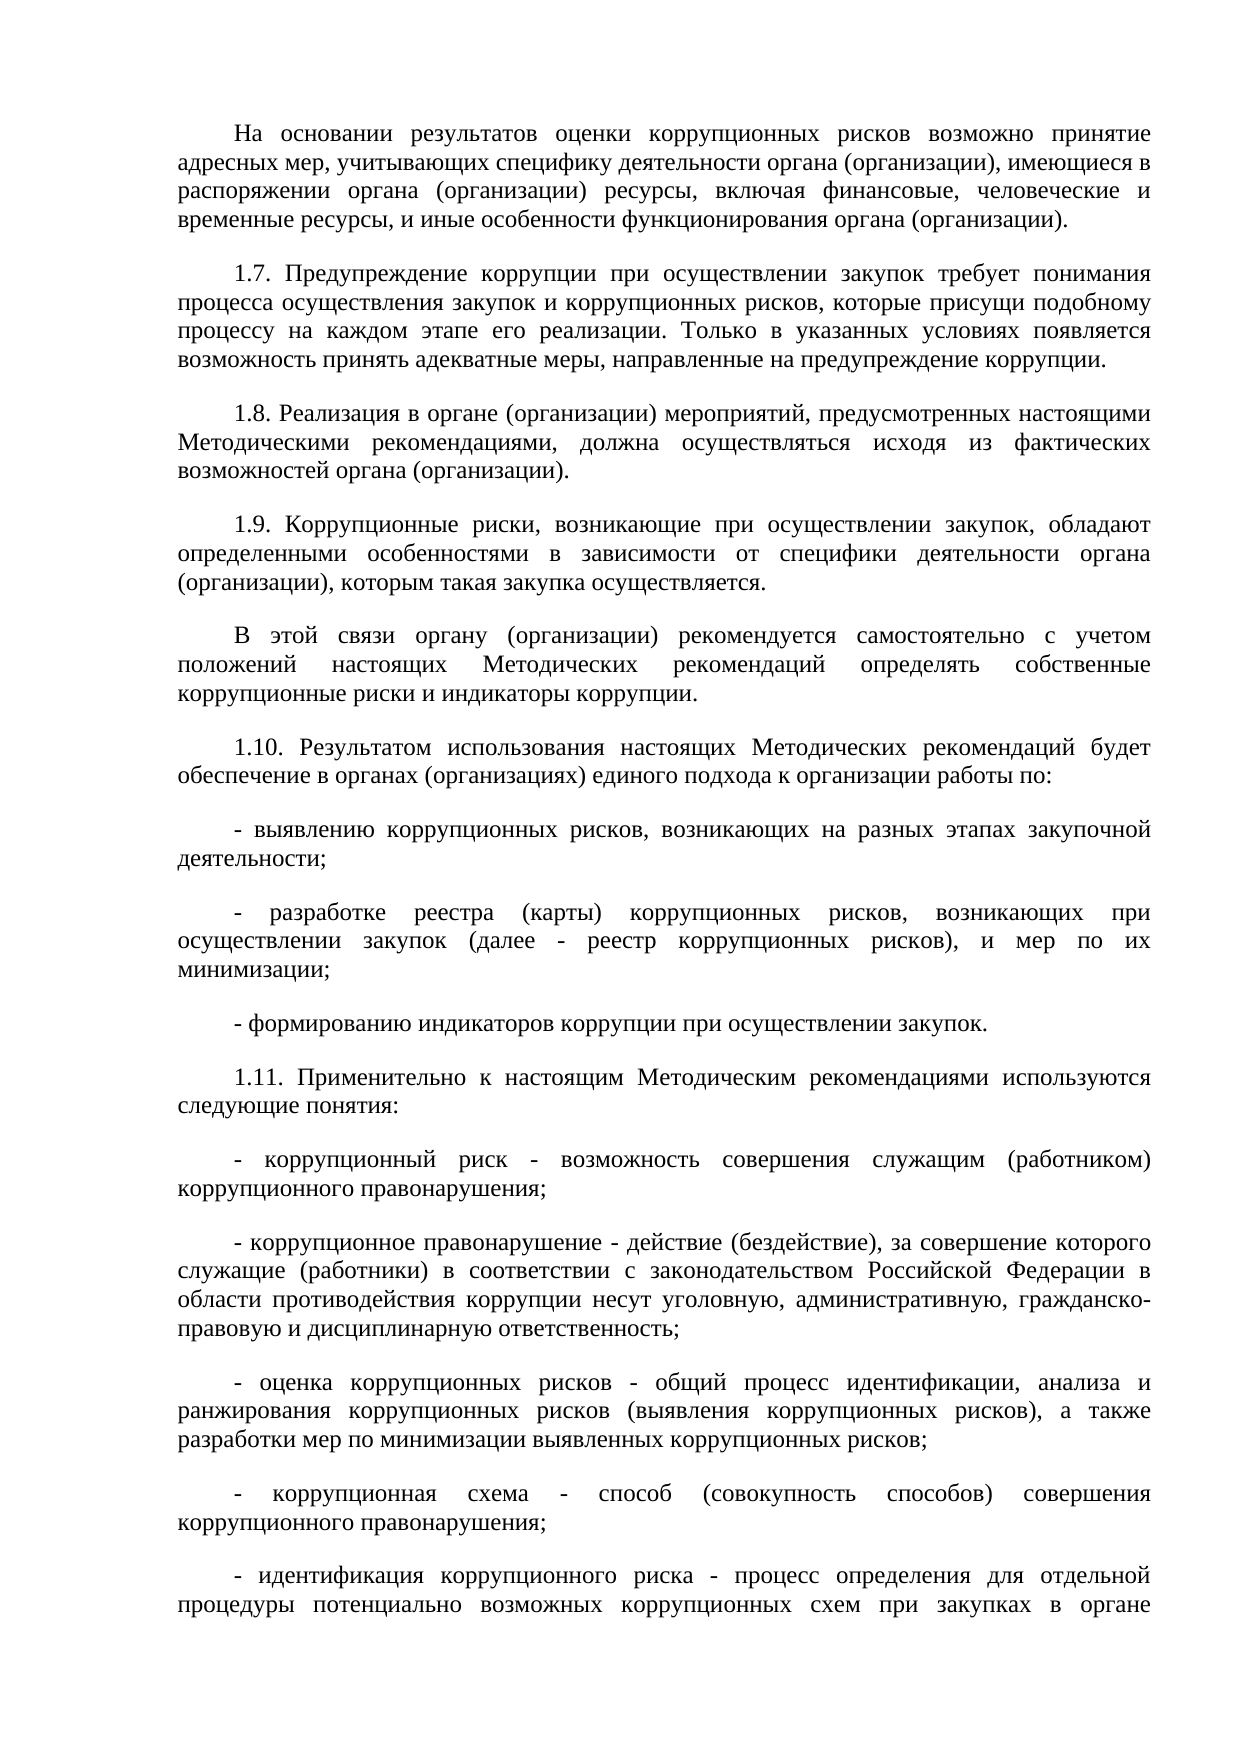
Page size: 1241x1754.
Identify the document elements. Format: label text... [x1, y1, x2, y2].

text 1.8. Реализация в органе (организации) мероприятий, предусмотренных настоящими Методическими рекомендациями, должна осуществляться исходя из фактических возможностей органа (организации). [177, 398, 1152, 484]
text - коррупционная схема - способ (совокупность способов) совершения коррупционного правонарушения; [177, 1478, 1152, 1536]
text - формированию индикаторов коррупции при осуществлении закупок. [177, 1008, 1152, 1037]
text - выявлению коррупционных рисков, возникающих на разных этапах закупочной деятельности; [177, 814, 1152, 872]
text 1.10. Результатом использования настоящих Методических рекомендаций будет обеспечение в органах (организациях) единого подхода к организации работы по: [177, 732, 1152, 789]
text - разработке реестра (карты) коррупционных рисков, возникающих при осуществлении закупок (далее - реестр коррупционных рисков), и мер по их минимизации; [177, 897, 1152, 983]
text - коррупционный риск - возможность совершения служащим (работником) коррупционного правонарушения; [177, 1144, 1152, 1202]
text В этой связи органу (организации) рекомендуется самостоятельно с учетом положений настоящих Методических рекомендаций определять собственные коррупционные риски и индикаторы коррупции. [177, 621, 1152, 707]
text - оценка коррупционных рисков - общий процесс идентификации, анализа и ранжирования коррупционных рисков (выявления коррупционных рисков), а также разработки мер по минимизации выявленных коррупционных рисков; [177, 1367, 1152, 1453]
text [177, 1561, 1152, 1618]
text 1.9. Коррупционные риски, возникающие при осуществлении закупок, обладают определенными особенностями в зависимости от специфики деятельности органа (организации), которым такая закупка осуществляется. [177, 509, 1152, 596]
text На основании результатов оценки коррупционных рисков возможно принятие адресных мер, учитывающих специфику деятельности органа (организации), имеющиеся в распоряжении органа (организации) ресурсы, включая финансовые, человеческие и временные ресурсы, и иные особенности функционирования органа (организации). [177, 118, 1152, 233]
text 1.7. Предупреждение коррупции при осуществлении закупок требует понимания процесса осуществления закупок и коррупционных рисков, которые присущи подобному процессу на каждом этапе его реализации. Только в указанных условиях появляется возможность принять адекватные меры, направленные на предупреждение коррупции. [177, 258, 1152, 373]
text 1.11. Применительно к настоящим Методическим рекомендациями используются следующие понятия: [177, 1062, 1152, 1119]
text - коррупционное правонарушение - действие (бездействие), за совершение которого служащие (работники) в соответствии с законодательством Российской Федерации в области противодействия коррупции несут уголовную, административную, гражданско-правовую и дисциплинарную ответственность; [177, 1227, 1152, 1342]
